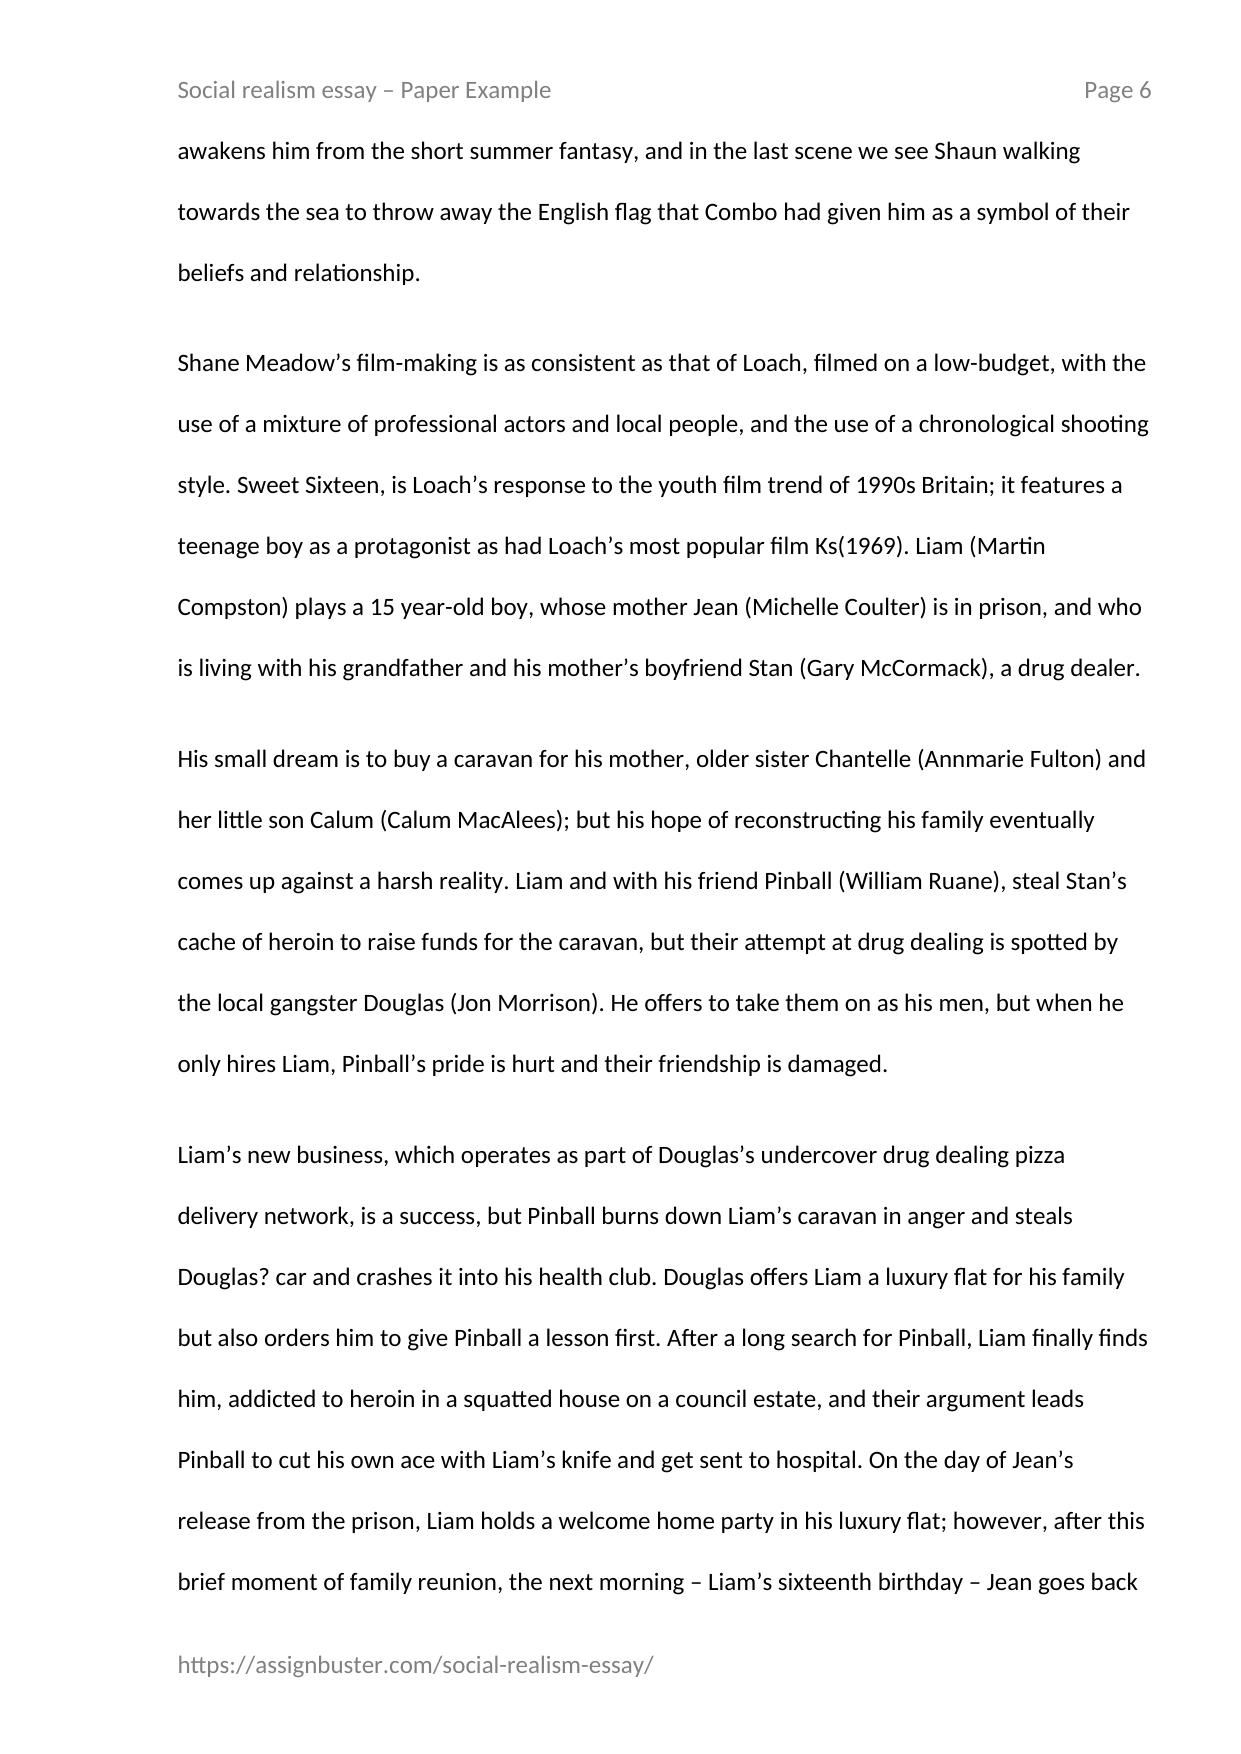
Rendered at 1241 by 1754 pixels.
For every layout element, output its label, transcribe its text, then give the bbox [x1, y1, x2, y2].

text His small dream is to buy a caravan for his mother, older sister Chantelle (Annmarie Fulton) and her little son Calum (Calum MacAlees); but his hope of reconstructing his family eventually comes up against a harsh reality. Liam and with his friend Pinball (William Ruane), steal Stan’s cache of heroin to raise funds for the caravan, but their attempt at drug dealing is spotted by the local gangster Douglas (Jon Morrison). He offers to take them on as his men, but when he only hires Liam, Pinball’s pride is hurt and their friendship is damaged. [177, 743, 1152, 1079]
text Shane Meadow’s film-making is as consistent as that of Loach, filmed on a low-budget, with the use of a mixture of professional actors and local people, and the use of a chronological shooting style. Sweet Sixteen, is Loach’s response to the youth film trend of 1990s Britain; it features a teenage boy as a protagonist as had Loach’s most popular film Ks(1969). Liam (Martin Compston) plays a 15 year-old boy, whose mother Jean (Michelle Coulter) is in prison, and who is living with his grandfather and his mother’s boyfriend Stan (Gary McCormack), a drug dealer. [177, 347, 1152, 683]
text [177, 1139, 1152, 1597]
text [177, 135, 1152, 287]
